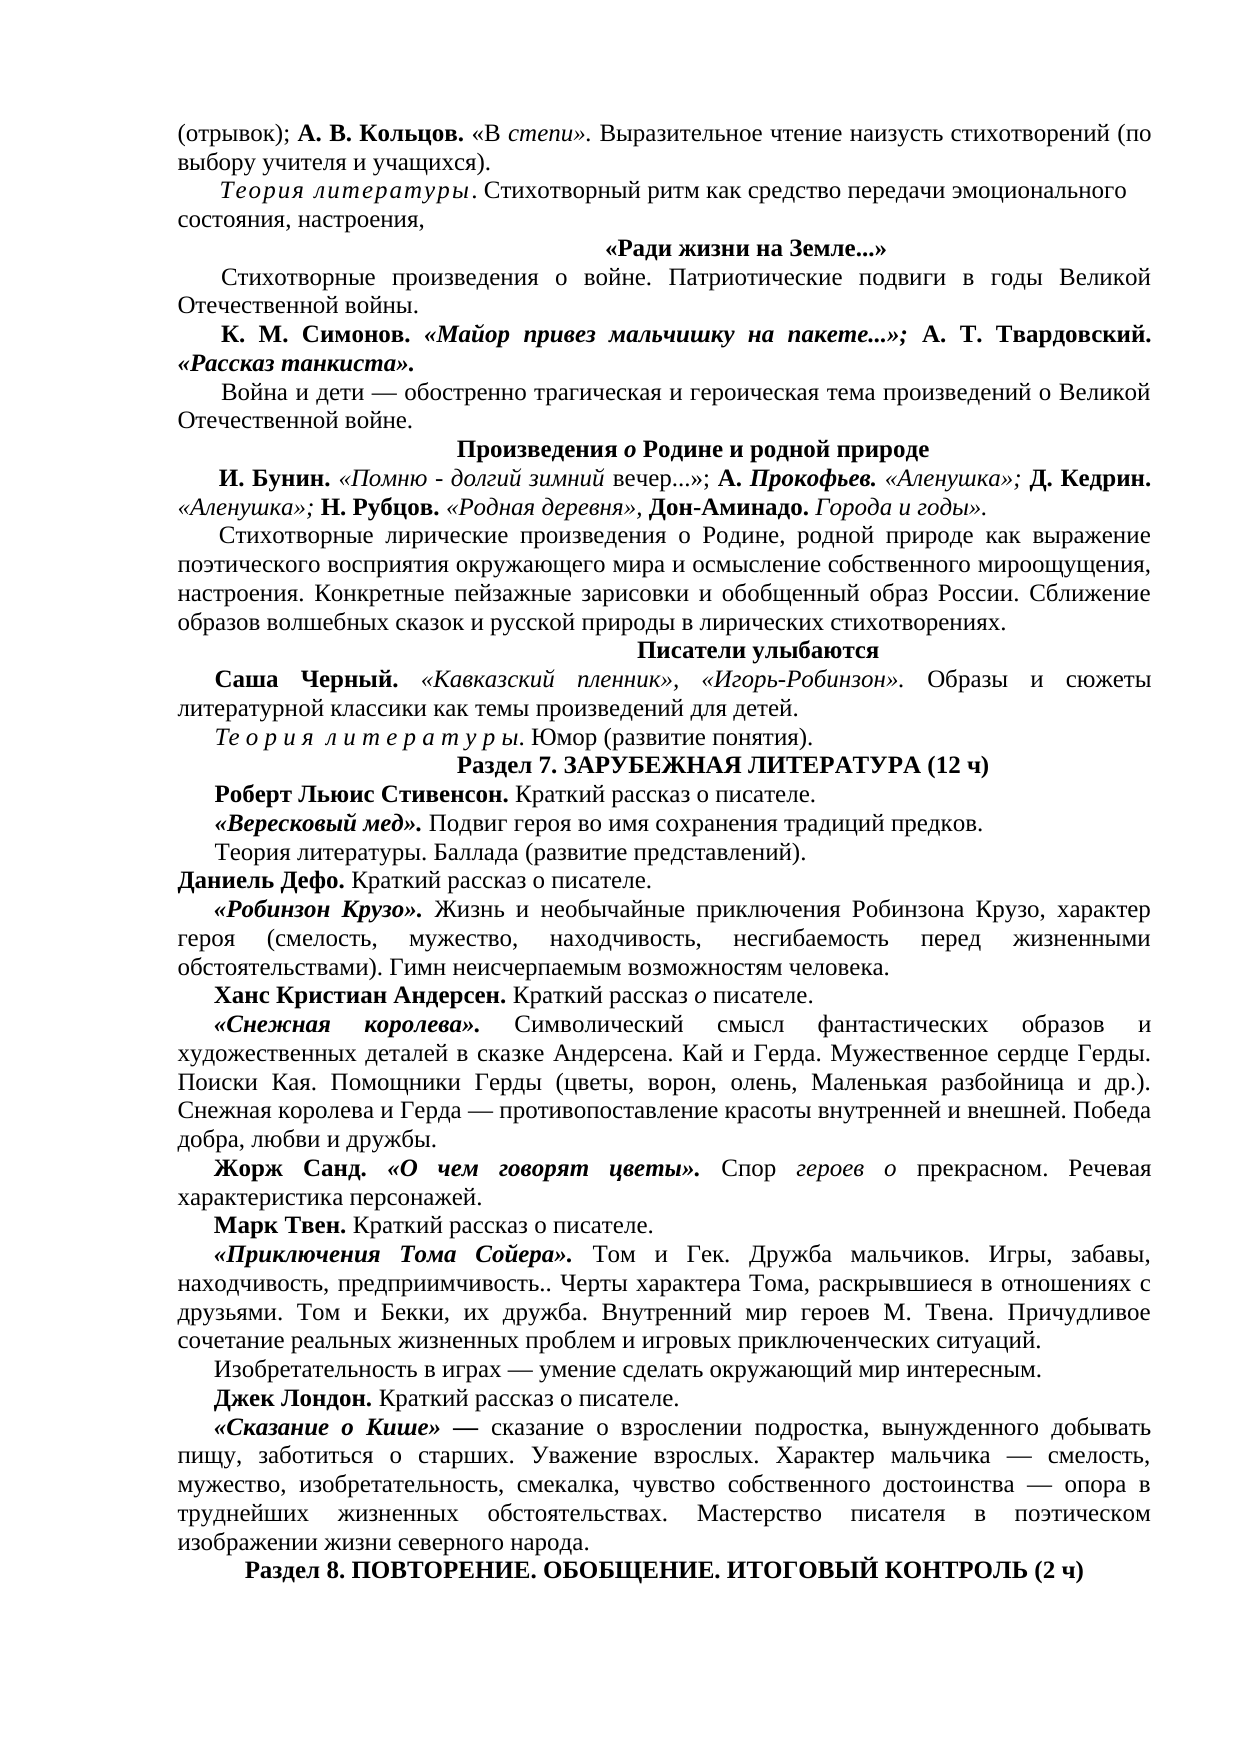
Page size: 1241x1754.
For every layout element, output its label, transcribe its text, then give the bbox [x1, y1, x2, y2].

text Стихотворные лирические произведения о Родине, родной природе как выражение поэтического восприятия окружающего мира и осмысление собственного мироощущения, настроения. Конкретные пейзажные зарисовки и обобщенный образ России. Сближение образов волшебных сказок и русской природы в лирических стихотворениях. [177, 521, 1152, 636]
text «Робинзон Крузо». Жизнь и необычайные приключения Робинзона Крузо, характер героя (смелость, мужество, находчивость, несгибаемость перед жизненными обстоятельствами). Гимн неисчерпаемым возможностям человека. [177, 894, 1152, 981]
text Роберт Льюис Стивенсон. Краткий рассказ о писателе. [177, 779, 1152, 808]
text Те о р и я л и т е р а т у р ы. Юмор (развитие понятия). [177, 722, 1152, 751]
text «Ради жизни на Земле...» [177, 233, 1152, 262]
text «Приключения Тома Сойера». Том и Гек. Дружба мальчиков. Игры, забавы, находчивость, предприимчивость.. Черты характера Тома, раскрывшиеся в отношениях с друзьями. Том и Бекки, их дружба. Внутренний мир героев М. Твена. Причудливое сочетание реальных жизненных проблем и игровых приключенческих ситуаций. [177, 1239, 1152, 1354]
text И. Бунин. «Помню - долгий зимний вечер...»; А. Прокофьев. «Аленушка»; Д. Кедрин. «Аленушка»; Н. Рубцов. «Родная деревня», Дон-Аминадо. Города и годы». [177, 463, 1152, 521]
text К. М. Симонов. «Майор привез мальчишку на пакете...»; А. Т. Твардовский. «Рассказ танкиста». [177, 319, 1152, 377]
text Даниель Дефо. Краткий рассказ о писателе. [177, 866, 1152, 894]
text «Вересковый мед». Подвиг героя во имя сохранения традиций предков. [177, 808, 1152, 837]
text Раздел 7. ЗАРУБЕЖНАЯ ЛИТЕРАТУРА (12 ч) [177, 751, 1152, 779]
text Изобретательность в играх — умение сделать окружающий мир интересным. [177, 1354, 1152, 1383]
text «Сказание о Кише» — сказание о взрослении подростка, вынужденного добывать пищу, заботиться о старших. Уважение взрослых. Характер мальчика — смелость, мужество, изобретательность, смекалка, чувство собственного достоинства — опора в труднейших жизненных обстоятельствах. Мастерство писателя в поэтическом изображении жизни северного народа. [177, 1412, 1152, 1556]
text Писатели улыбаются [177, 636, 1152, 664]
text Произведения о Родине и родной природе [177, 434, 1152, 463]
text Теория литературы. Баллада (развитие представлений). [177, 837, 1152, 866]
text Марк Твен. Краткий рассказ о писателе. [177, 1211, 1152, 1239]
text Ханс Кристиан Андерсен. Краткий рассказ о писателе. [177, 981, 1152, 1009]
text Война и дети — обостренно трагическая и героическая тема произведений о Великой Отечественной войне. [177, 377, 1152, 434]
text Раздел 8. ПОВТОРЕНИЕ. ОБОБЩЕНИЕ. ИТОГОВЫЙ КОНТРОЛЬ (2 ч) [177, 1556, 1152, 1584]
text Джек Лондон. Краткий рассказ о писателе. [177, 1383, 1152, 1412]
text Стихотворные произведения о войне. Патриотические подвиги в годы Великой Отечественной войны. [177, 262, 1152, 319]
text Жорж Санд. «О чем говорят цветы». Спор героев о прекрасном. Речевая характеристика персонажей. [177, 1153, 1152, 1211]
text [177, 118, 1152, 176]
text «Снежная королева». Символический смысл фантастических образов и художественных деталей в сказке Андерсена. Кай и Герда. Мужественное сердце Герды. Поиски Кая. Помощники Герды (цветы, ворон, олень, Маленькая разбойница и др.). Снежная королева и Герда — противопоставление красоты внутренней и внешней. Победа добра, любви и дружбы. [177, 1009, 1152, 1153]
text Саша Черный. «Кавказский пленник», «Игорь-Робинзон». Образы и сюжеты литературной классики как темы произведений для детей. [177, 664, 1152, 722]
text Теория литературы. Стихотворный ритм как средство передачи эмоционального состояния, настроения, [177, 176, 1152, 233]
